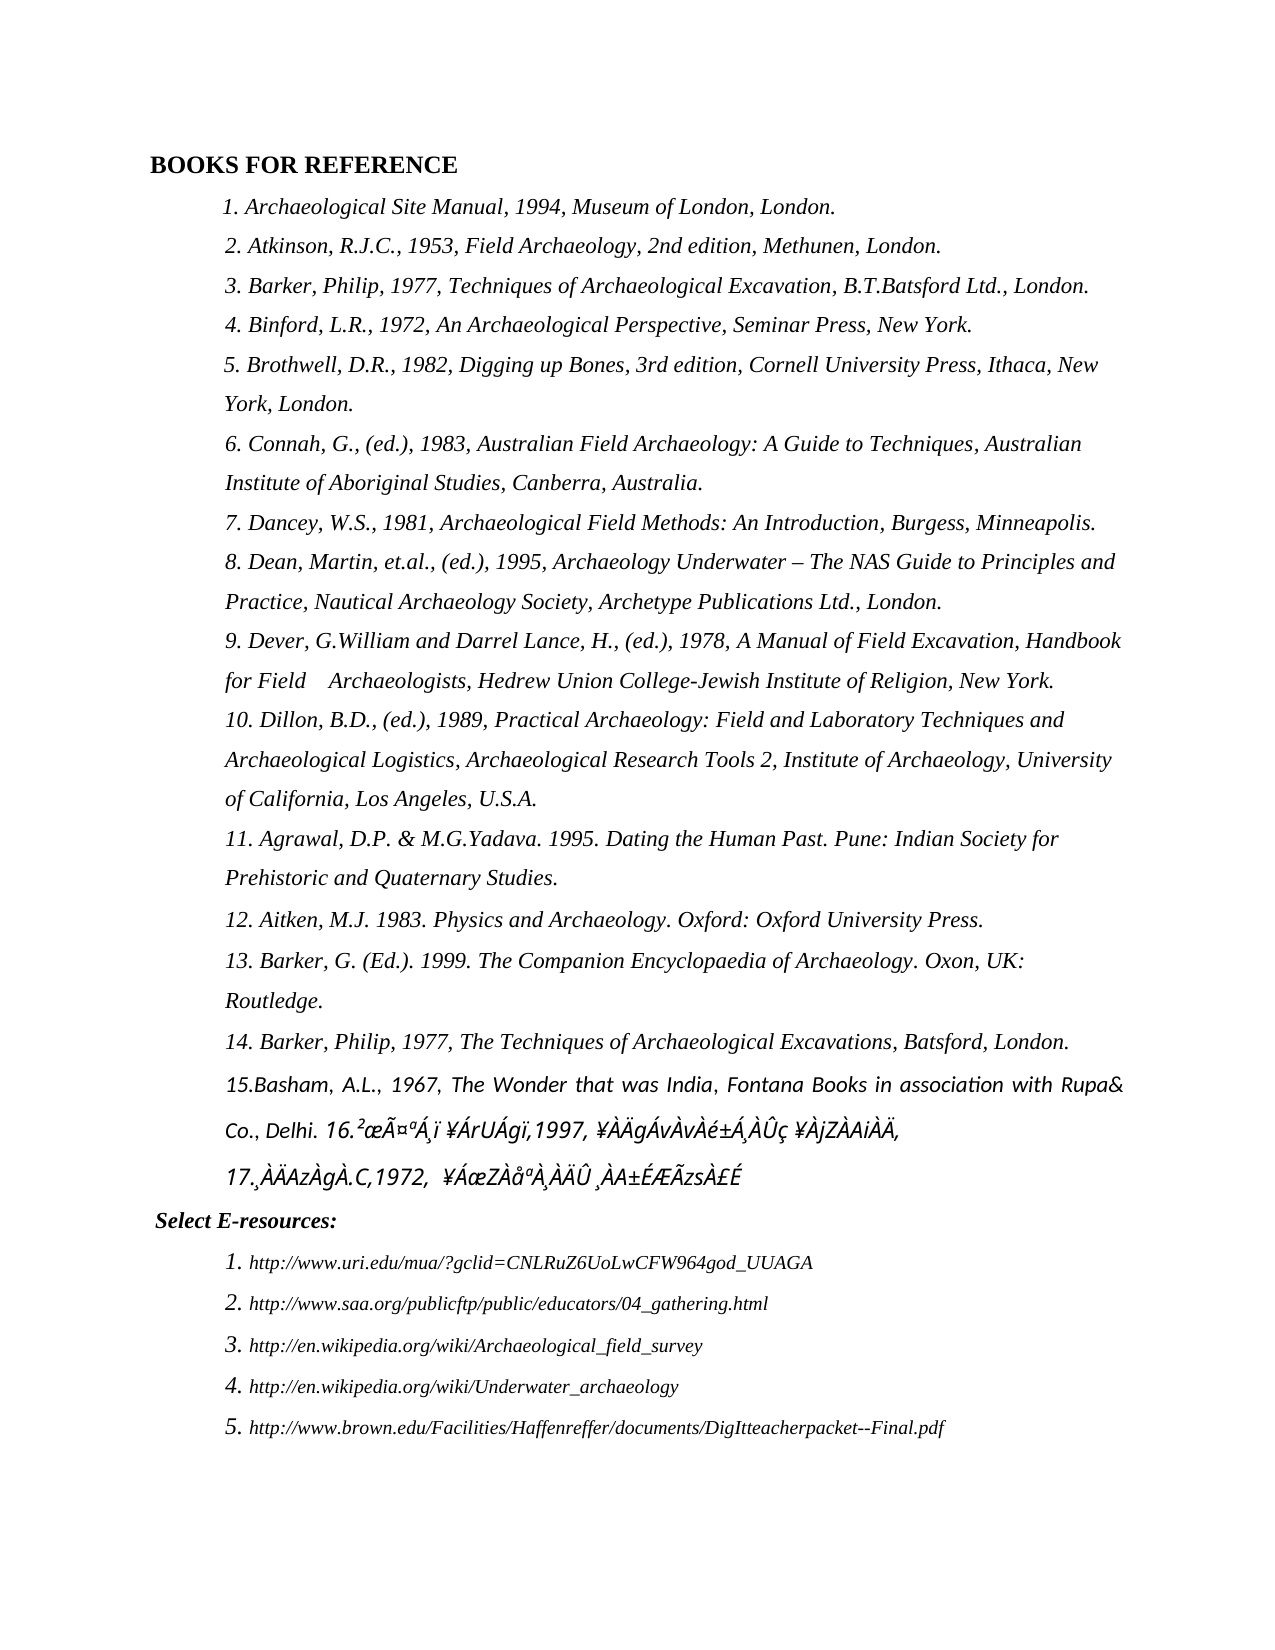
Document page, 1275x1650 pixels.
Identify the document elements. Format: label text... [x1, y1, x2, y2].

text 1. Archaeological Site Manual, 1994, Museum of London, London. [187, 193, 1125, 219]
text 12. Aitken, M.J. 1983. Physics and Archaeology. Oxford: Oxford University Press. [225, 906, 1125, 932]
text BOOKS FOR REFERENCE [150, 150, 1125, 179]
text 6. Connah, G., (ed.), 1983, Australian Field Archaeology: A Guide to Techniques, Australian Institute of Aboriginal Studies, Canberra, Australia. [225, 430, 1125, 496]
text 13. Barker, G. (Ed.). 1999. The Companion Encyclopaedia of Archaeology. Oxon, UK: Routledge. [225, 947, 1125, 1013]
list 4. http://en.wikipedia.org/wiki/Underwater_archaeology [225, 1371, 1125, 1398]
text Select E-resources: [150, 1207, 1125, 1234]
text 14. Barker, Philip, 1977, The Techniques of Archaeological Excavations, Batsford, London. [225, 1028, 1125, 1055]
text 11. Agrawal, D.P. & M.G.Yadava. 1995. Dating the Human Past. Pune: Indian Society for Prehistoric and Quaternary Studies. [225, 825, 1125, 891]
text 7. Dancey, W.S., 1981, Archaeological Field Methods: An Introduction, Burgess, Minneapolis. [225, 509, 1125, 535]
list 1. http://www.uri.edu/mua/?gclid=CNLRuZ6UoLwCFW964god_UUAGA [225, 1247, 1125, 1274]
text 8. Dean, Martin, et.al., (ed.), 1995, Archaeology Underwater – The NAS Guide to Principles and Practice, Nautical Archaeology Society, Archetype Publications Ltd., London. [225, 548, 1125, 614]
text 15.Basham, A.L., 1967, The Wonder that was India, Fontana Books in association with Rupa& Co., Delhi. 16.²æÃ¤ªÁ¸ï ¥ÁrUÁgï,1997, ¥ÀÄgÁvÀvÀé±Á¸ÀÛç ¥ÀjZÀAiÀÄ, [225, 1070, 1125, 1145]
text 4. Binford, L.R., 1972, An Archaeological Perspective, Seminar Press, New York. [225, 312, 1125, 338]
text 3. Barker, Philip, 1977, Techniques of Archaeological Excavation, B.T.Batsford Ltd., London. [225, 272, 1125, 298]
text 10. Dillon, B.D., (ed.), 1989, Practical Archaeology: Field and Laboratory Techniques and Archaeological Logistics, Archaeological Research Tools 2, Institute of Archaeology, University of California, Los Angeles, U.S.A. [225, 706, 1125, 812]
text 17.¸ÀÄAzÀgÀ.C,1972, ¥ÁæZÀåªÀ¸ÀÄÛ ¸ÀA±ÉÆÃzsÀ£É [225, 1161, 1125, 1192]
text 9. Dever, G.William and Darrel Lance, H., (ed.), 1978, A Manual of Field Excavation, Handbook for Field Archaeologists, Hedrew Union College-Jewish Institute of Religion, New York. [225, 627, 1125, 693]
text 5. Brothwell, D.R., 1982, Digging up Bones, 3rd edition, Cornell University Press, Ithaca, New York, London. [223, 351, 1125, 417]
text 2. Atkinson, R.J.C., 1953, Field Archaeology, 2nd edition, Methunen, London. [225, 233, 1125, 259]
list 3. http://en.wikipedia.org/wiki/Archaeological_field_survey [225, 1329, 1125, 1357]
list 5. http://www.brown.edu/Facilities/Haffenreffer/documents/DigItteacherpacket--Final.pdf [225, 1412, 1125, 1440]
list 2. http://www.saa.org/publicftp/public/educators/04_gathering.html [225, 1288, 1125, 1316]
